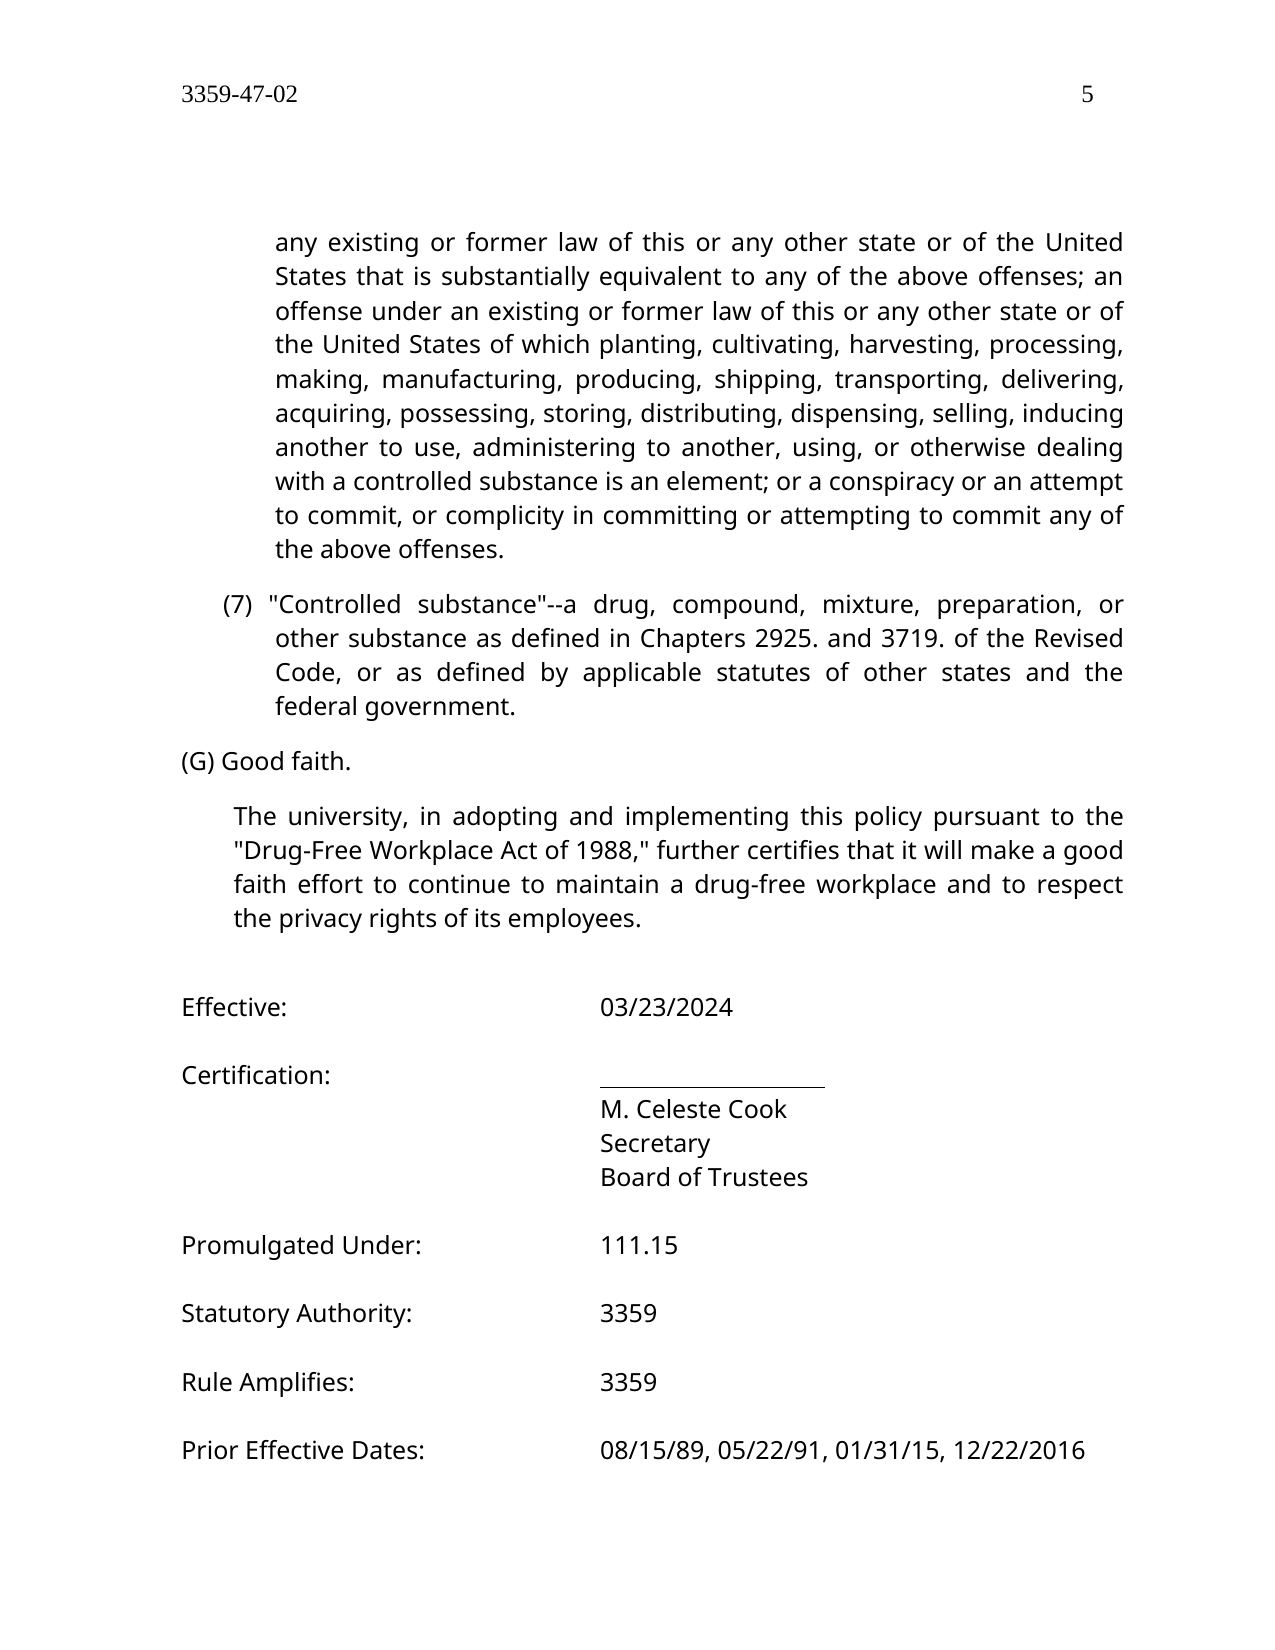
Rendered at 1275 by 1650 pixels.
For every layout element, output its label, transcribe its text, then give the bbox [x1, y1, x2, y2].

text Prior Effective Dates: 08/15/89, 05/22/91, 01/31/15, 12/22/2016 [181, 1432, 1125, 1466]
text Effective: 03/23/2024 [181, 989, 1125, 1024]
text Promulgated Under: 111.15 [181, 1228, 1125, 1262]
text Rule Amplifies: 3359 [181, 1364, 1125, 1398]
text Statutory Authority: 3359 [181, 1296, 1125, 1330]
text M. Celeste Cook [181, 1092, 1125, 1126]
text Secretary [458, 1126, 1125, 1160]
text (G) Good faith. [181, 743, 1125, 778]
text (7) "Controlled substance"--a drug, compound, mixture, preparation, or other substance as defined in Chapters 2925. and 3719. of the Revised Code, or as defined by applicable statutes of other states and the federal government. [223, 586, 1125, 723]
text The university, in adopting and implementing this policy pursuant to the "Drug-Free Workplace Act of 1988," further certifies that it will make a good faith effort to continue to maintain a drug-free workplace and to respect the privacy rights of its employees. [233, 798, 1125, 935]
text Board of Trustees [181, 1160, 1125, 1194]
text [223, 225, 1125, 566]
text Certification: [181, 1058, 1125, 1092]
